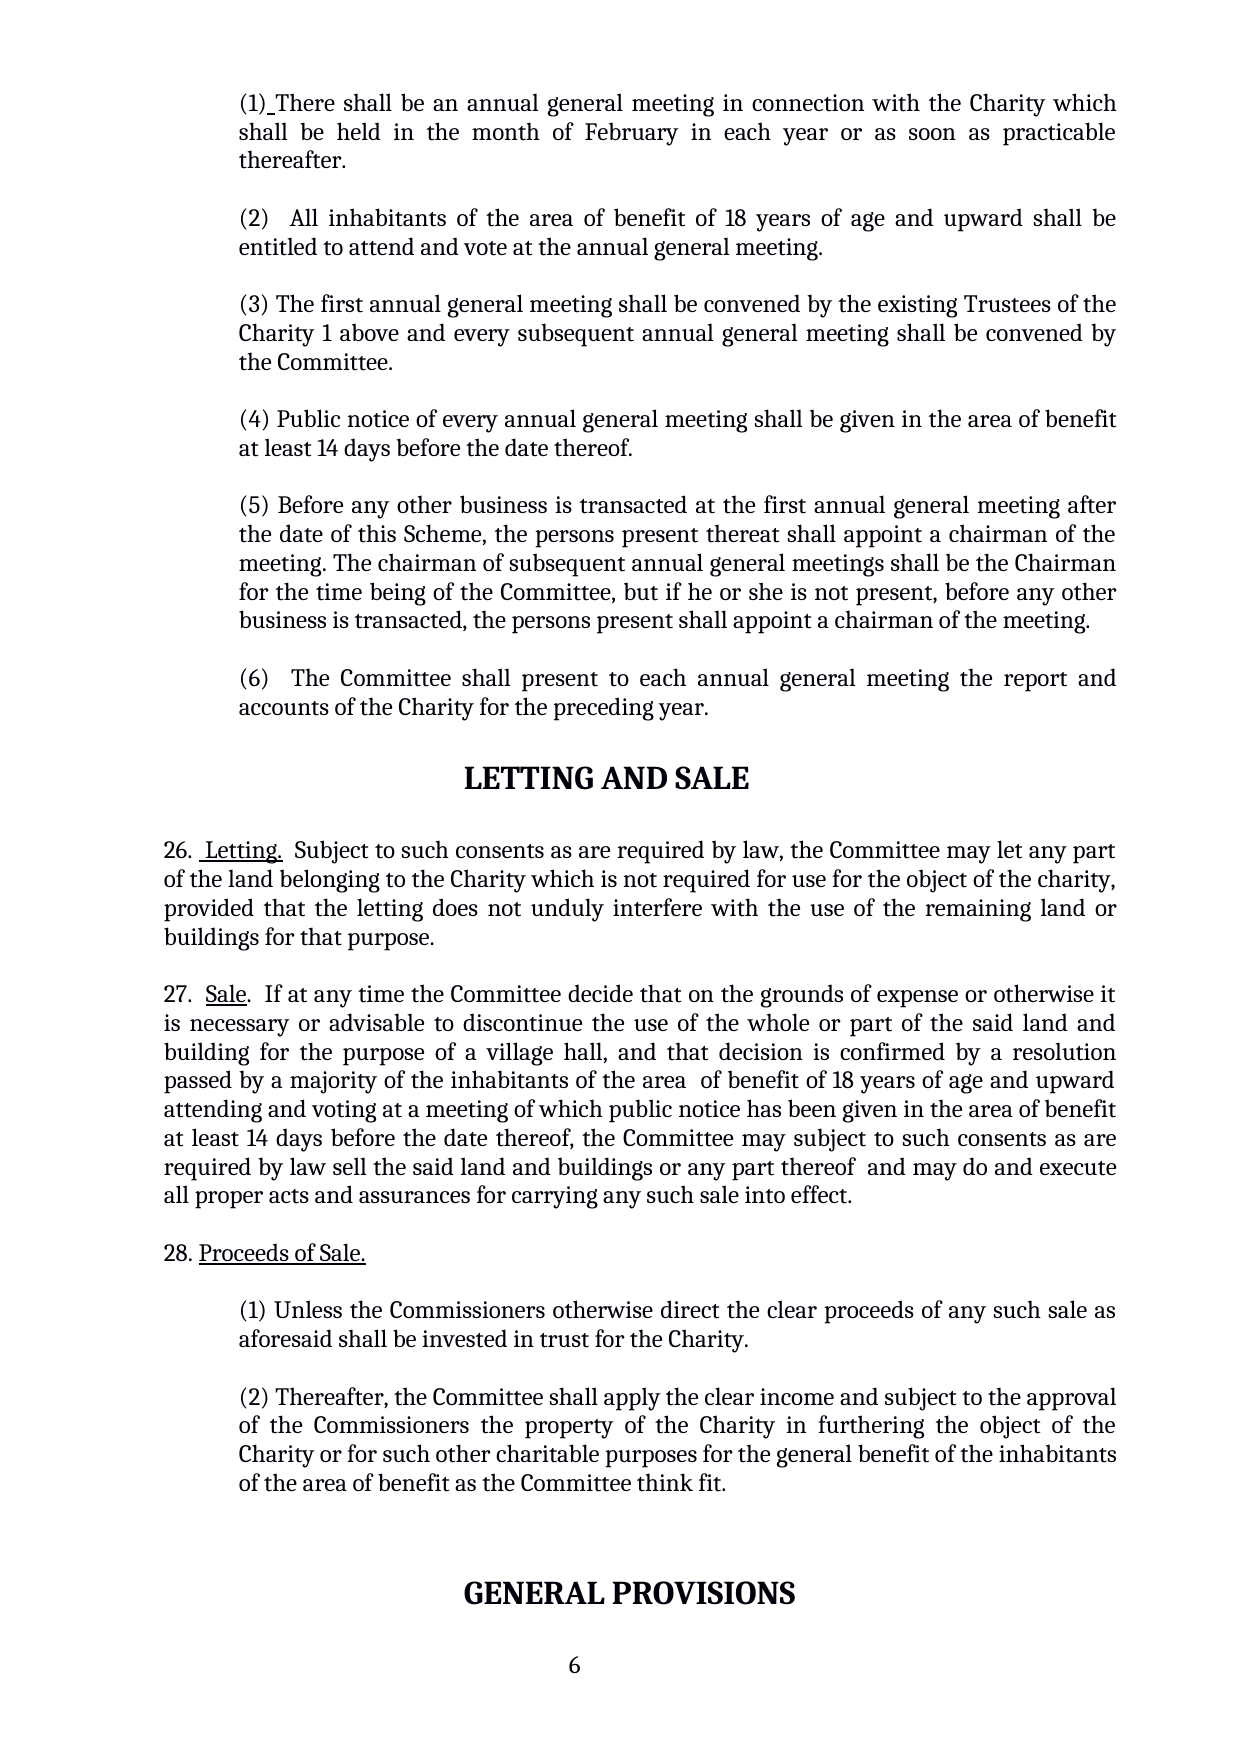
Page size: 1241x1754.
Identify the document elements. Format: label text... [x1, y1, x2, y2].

list (5) Before any other business is transacted at the first annual general meeting after the date of this Scheme, the persons present thereat shall appoint a chairman of the meeting. The chairman of subsequent annual general meetings shall be the Chairman for the time being of the Committee, but if he or she is not present, before any other business is transacted, the persons present shall appoint a chairman of the meeting. [239, 491, 1118, 635]
text GENERAL PROVISIONS [389, 1574, 1118, 1612]
text 26. Letting. Subject to such consents as are required by law, the Committee may let any part of the land belonging to the Charity which is not required for use for the object of the charity, provided that the letting does not unduly interfere with the use of the remaining land or buildings for that purpose. [164, 836, 1118, 951]
list (2) All inhabitants of the area of benefit of 18 years of age and upward shall be entitled to attend and vote at the annual general meeting. [239, 204, 1118, 261]
text LETTING AND SALE [389, 759, 1118, 798]
list (3) The first annual general meeting shall be convened by the existing Trustees of the Charity 1 above and every subsequent annual general meeting shall be convened by the Committee. [239, 290, 1118, 376]
text 27. Sale. If at any time the Committee decide that on the grounds of expense or otherwise it is necessary or advisable to discontinue the use of the whole or part of the said land and building for the purpose of a village hall, and that decision is confirmed by a resolution passed by a majority of the inhabitants of the area of benefit of 18 years of age and upward attending and voting at a meeting of which public notice has been given in the area of benefit at least 14 days before the date thereof, the Committee may subject to such consents as are required by law sell the said land and buildings or any part thereof and may do and execute all proper acts and assurances for carrying any such sale into effect. [164, 980, 1118, 1210]
list (4) Public notice of every annual general meeting shall be given in the area of benefit at least 14 days before the date thereof. [239, 405, 1118, 462]
text 28. Proceeds of Sale. [164, 1239, 1118, 1267]
text (1) Unless the Commissioners otherwise direct the clear proceeds of any such sale as aforesaid shall be invested in trust for the Charity. [239, 1296, 1118, 1354]
list (6) The Committee shall present to each annual general meeting the report and accounts of the Charity for the preceding year. [239, 664, 1118, 721]
text (2) Thereafter, the Committee shall apply the clear income and subject to the approval of the Commissioners the property of the Charity in furthering the object of the Charity or for such other charitable purposes for the general benefit of the inhabitants of the area of benefit as the Committee think fit. [239, 1382, 1118, 1497]
list (1) There shall be an annual general meeting in connection with the Charity which shall be held in the month of February in each year or as soon as practicable thereafter. [239, 89, 1118, 175]
